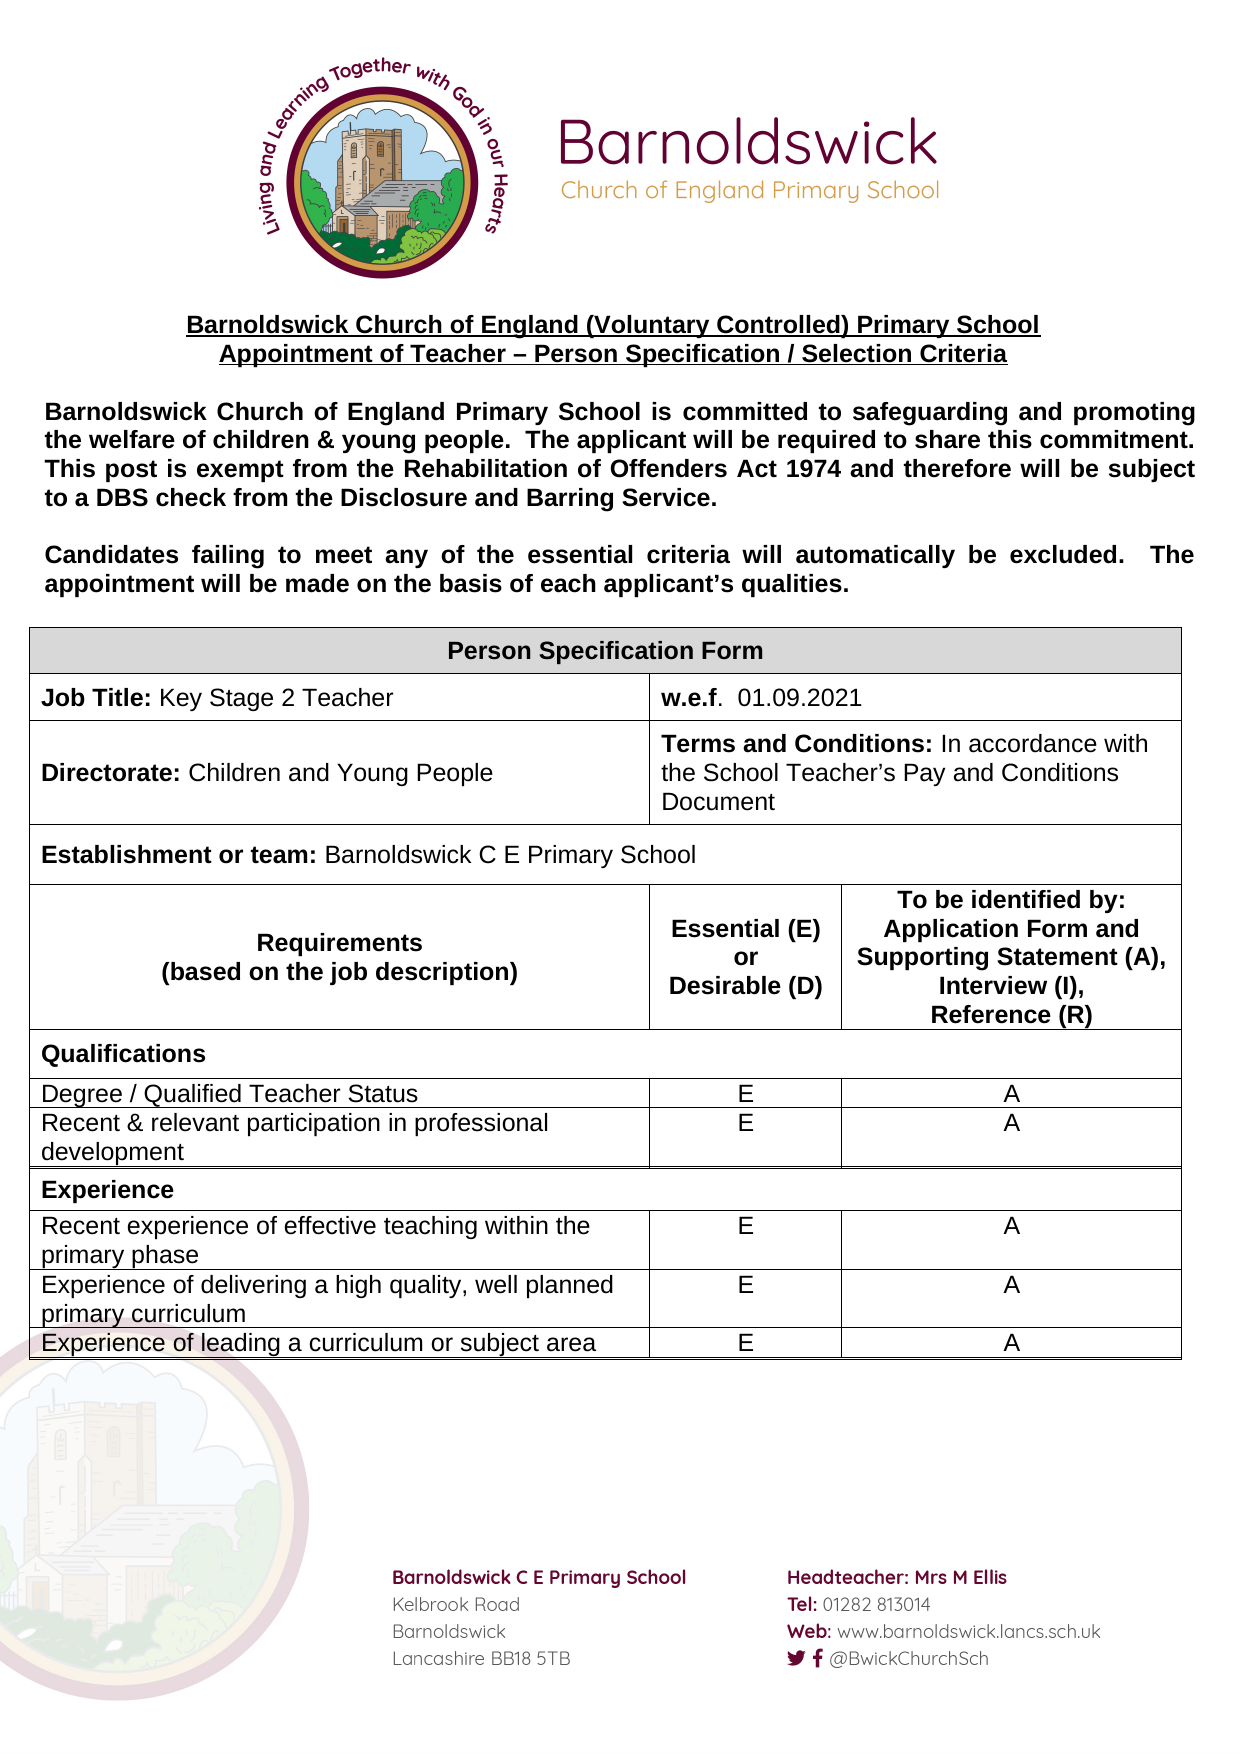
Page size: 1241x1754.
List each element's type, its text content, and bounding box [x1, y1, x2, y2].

table_cell E [650, 1079, 841, 1107]
table_cell Recent experience of effective teaching within the primary phase [30, 1211, 649, 1269]
table_cell E [650, 1211, 841, 1269]
table_cell To be identified by: Application Form and Supporting Statement (A), Interview (I), Reference (R) [842, 885, 1181, 1028]
table_cell Terms and Conditions: In accordance with the School Teacher’s Pay and Conditions Document [650, 721, 1181, 823]
picture [167, 0, 1241, 302]
table_cell A [842, 1108, 1181, 1166]
text Candidates failing to meet any of the essential criteria will automatically be excluded. The appointment will be made on the basis of each applicant’s qualities. [44, 540, 1197, 598]
table_cell Degree / Qualified Teacher Status [30, 1079, 649, 1107]
table_cell E [650, 1108, 841, 1166]
table_cell Job Title: Key Stage 2 Teacher [30, 674, 649, 719]
table_cell Directorate: Children and Young People [30, 721, 649, 823]
table_cell E [650, 1270, 841, 1327]
title Appointment of Teacher – Person Specification / Selection Criteria [29, 339, 1197, 368]
table_cell Recent & relevant participation in professional development [30, 1108, 649, 1166]
table_cell A [842, 1079, 1181, 1107]
table_cell Experience of leading a curriculum or subject area [30, 1328, 649, 1357]
table_cell Qualifications [30, 1030, 1181, 1077]
table_cell Establishment or team: Barnoldswick C E Primary School [30, 825, 1181, 884]
table_header Person Specification Form [30, 628, 1181, 673]
table_cell Requirements (based on the job description) [30, 885, 649, 1028]
table_cell Experience [30, 1169, 1181, 1210]
picture [0, 1297, 1241, 1754]
table_cell A [842, 1328, 1181, 1357]
table_cell E [650, 1328, 841, 1357]
table_cell A [842, 1270, 1181, 1327]
title Barnoldswick Church of England (Voluntary Controlled) Primary School [29, 310, 1197, 339]
table_cell Experience of delivering a high quality, well planned primary curriculum [30, 1270, 649, 1327]
table_cell w.e.f. 01.09.2021 [650, 674, 1181, 719]
table_cell Essential (E) or Desirable (D) [650, 885, 841, 1028]
text Barnoldswick Church of England Primary School is committed to safeguarding and promoting the welfare of children & young people. The applicant will be required to share this commitment. This post is exempt from the Rehabilitation of Offenders Act 1974 and therefore will be subject to a DBS check from the Disclosure and Barring Service. [44, 397, 1197, 512]
table_cell A [842, 1211, 1181, 1269]
